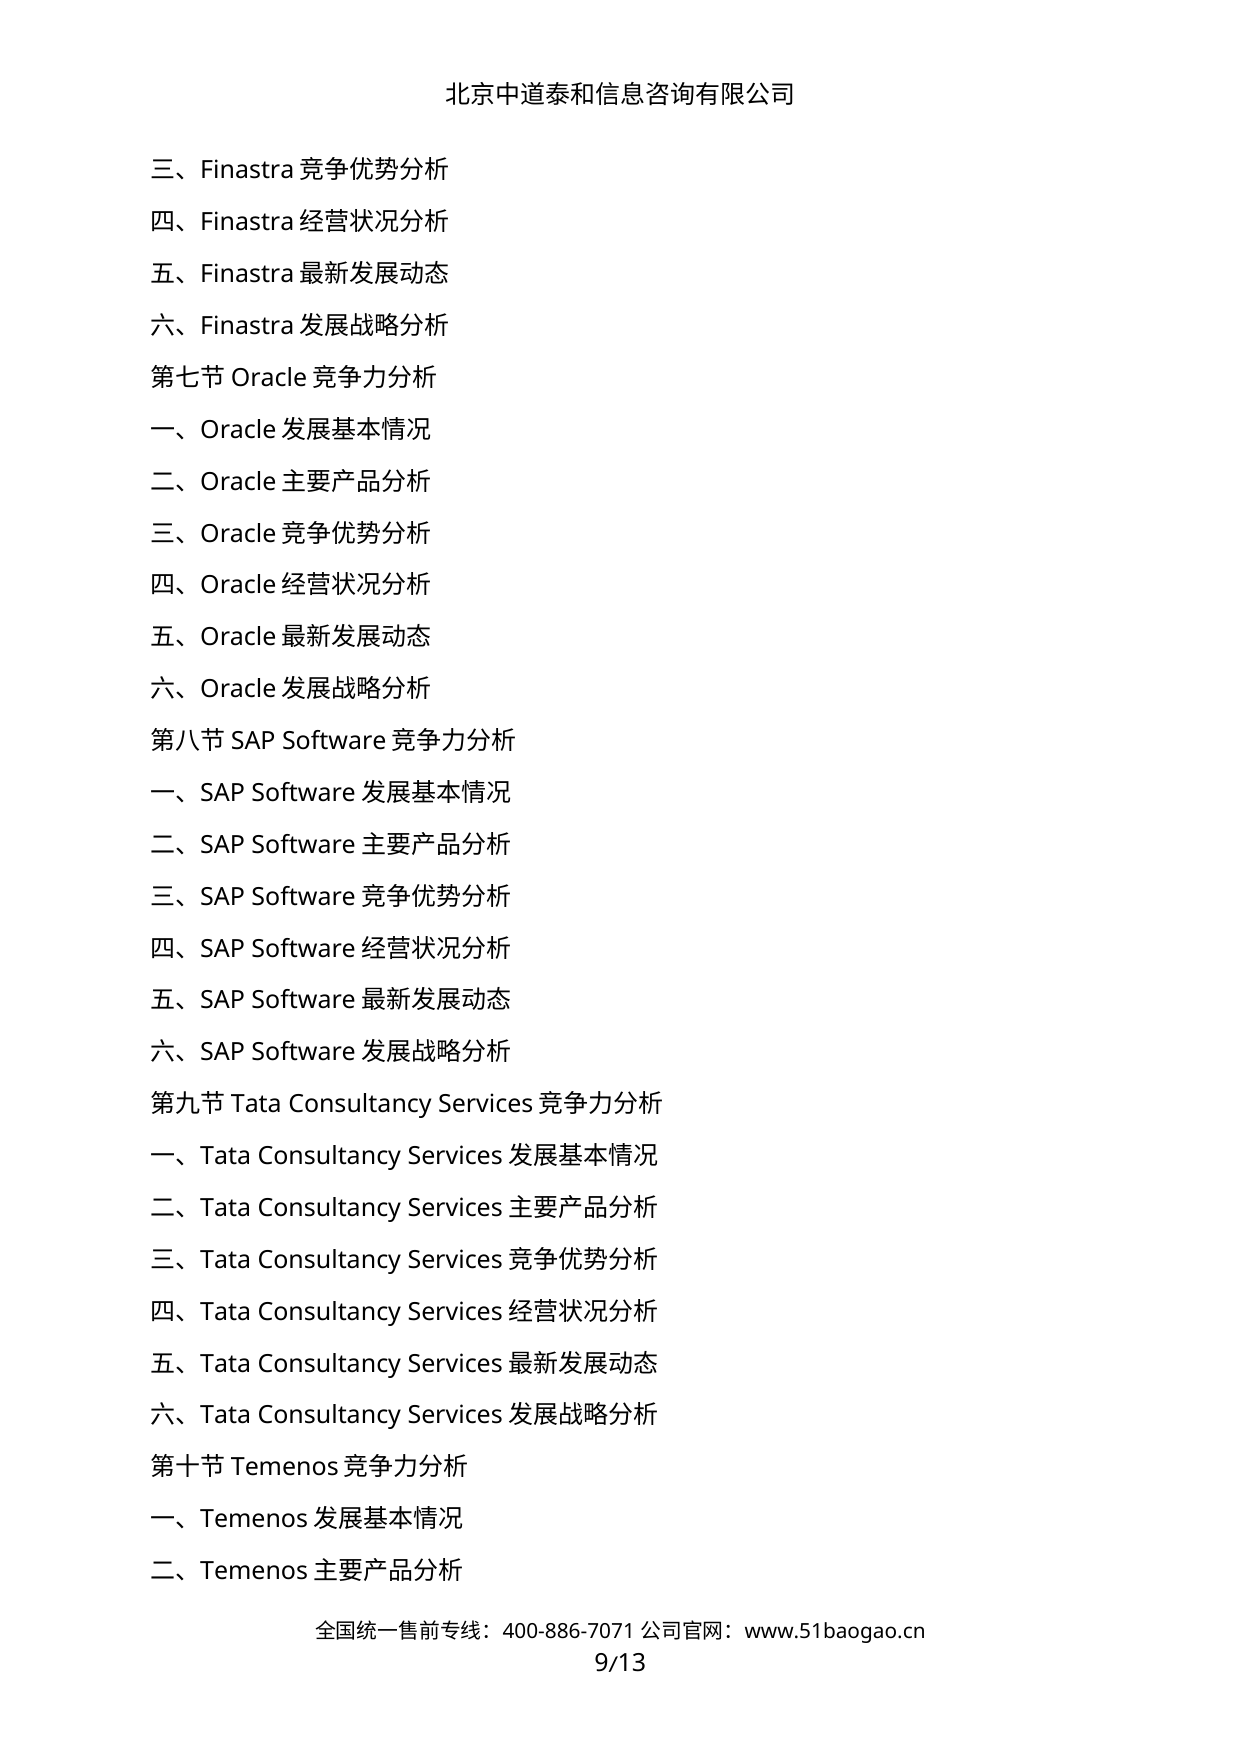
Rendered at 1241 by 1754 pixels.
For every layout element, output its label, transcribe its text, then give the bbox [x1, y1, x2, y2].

text 三、Tata Consultancy Services竞争优势分析 [150, 1239, 1090, 1276]
text 四、Oracle经营状况分析 [150, 565, 1090, 601]
text 一、Tata Consultancy Services发展基本情况 [150, 1136, 1090, 1172]
text 六、Oracle发展战略分析 [150, 669, 1090, 705]
text 五、Finastra最新发展动态 [150, 254, 1090, 290]
text 五、Oracle最新发展动态 [150, 617, 1090, 653]
text 四、Finastra经营状况分析 [150, 202, 1090, 238]
text 第七节 Oracle竞争力分析 [150, 357, 1090, 394]
text 第八节 SAP Software竞争力分析 [150, 721, 1090, 757]
text 三、Finastra竞争优势分析 [150, 150, 1090, 186]
text 四、Tata Consultancy Services经营状况分析 [150, 1291, 1090, 1327]
text 六、Tata Consultancy Services发展战略分析 [150, 1395, 1090, 1431]
text 一、Temenos发展基本情况 [150, 1499, 1090, 1535]
text 四、SAP Software经营状况分析 [150, 928, 1090, 964]
text 三、SAP Software竞争优势分析 [150, 876, 1090, 912]
text 第九节 Tata Consultancy Services竞争力分析 [150, 1084, 1090, 1120]
text 三、Oracle竞争优势分析 [150, 513, 1090, 549]
text 一、Oracle发展基本情况 [150, 409, 1090, 446]
text 五、SAP Software最新发展动态 [150, 980, 1090, 1016]
text 六、Finastra发展战略分析 [150, 306, 1090, 342]
text 五、Tata Consultancy Services最新发展动态 [150, 1343, 1090, 1379]
text 二、Temenos主要产品分析 [150, 1551, 1090, 1587]
text 第十节 Temenos竞争力分析 [150, 1447, 1090, 1483]
text 二、Oracle主要产品分析 [150, 461, 1090, 497]
text 一、SAP Software发展基本情况 [150, 772, 1090, 809]
text 二、Tata Consultancy Services主要产品分析 [150, 1187, 1090, 1224]
text 六、SAP Software发展战略分析 [150, 1032, 1090, 1068]
text 二、SAP Software主要产品分析 [150, 824, 1090, 861]
